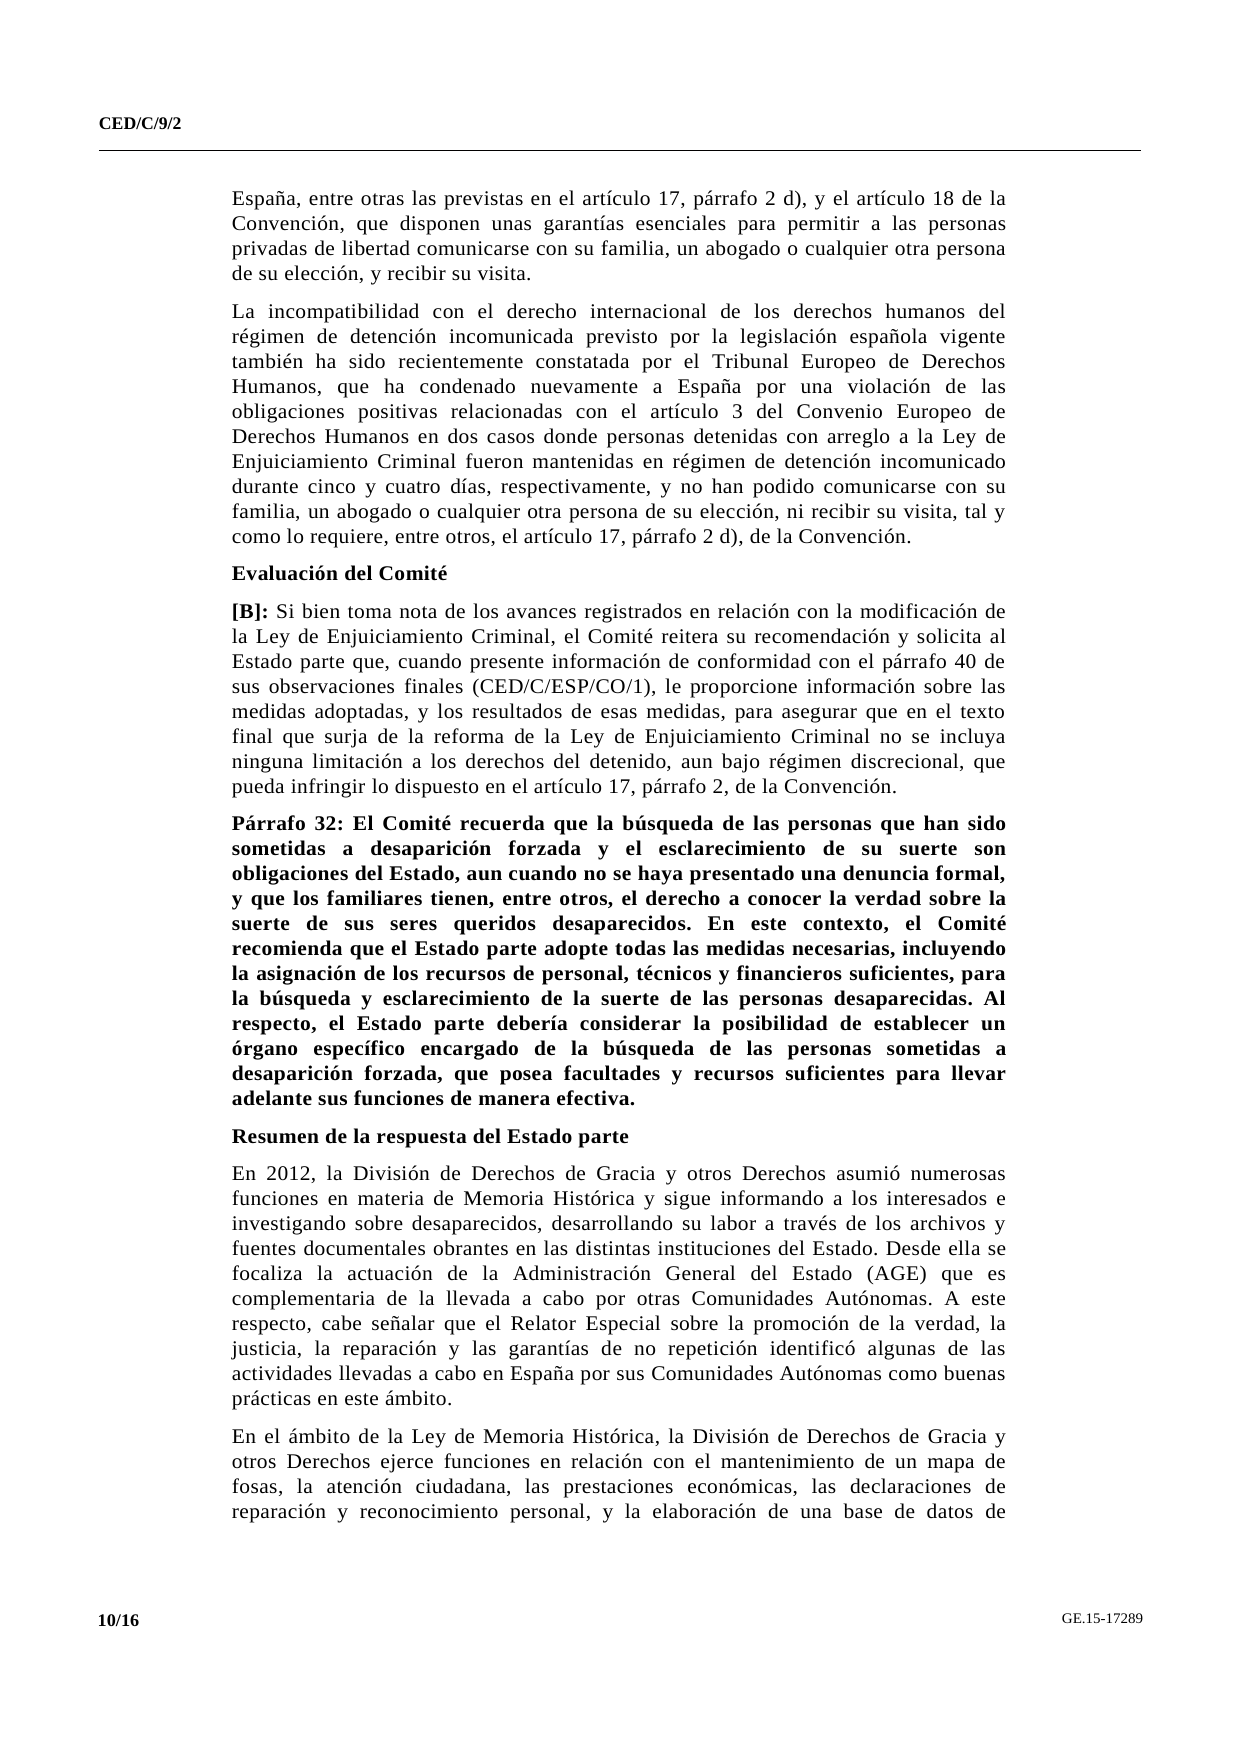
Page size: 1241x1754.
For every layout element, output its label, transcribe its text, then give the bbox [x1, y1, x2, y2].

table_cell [232, 181, 1018, 294]
table_cell Párrafo 32: El Comité recuerda que la búsqueda de las personas que han sido sometidas a desaparición forzada y el esclarecimiento de su suerte son obligaciones del Estado, aun cuando no se haya presentado una denuncia formal, y que los familiares tienen, entre otros, el derecho a conocer la verdad sobre la suerte de sus seres queridos desaparecidos. En este contexto, el Comité recomienda que el Estado parte adopte todas las medidas necesarias, incluyendo la asignación de los recursos de personal, técnicos y financieros suficientes, para la búsqueda y esclarecimiento de la suerte de las personas desaparecidas. Al respecto, el Estado parte debería considerar la posibilidad de establecer un órgano específico encargado de la búsqueda de las personas sometidas a desaparición forzada, que posea facultades y recursos suficientes para llevar adelante sus funciones de manera efectiva. [232, 806, 1018, 1119]
table_cell [B]: Si bien toma nota de los avances registrados en relación con la modificación de la Ley de Enjuiciamiento Criminal, el Comité reitera su recomendación y solicita al Estado parte que, cuando presente información de conformidad con el párrafo 40 de sus observaciones finales (CED/C/ESP/CO/1), le proporcione información sobre las medidas adoptadas, y los resultados de esas medidas, para asegurar que en el texto final que surja de la reforma de la Ley de Enjuiciamiento Criminal no se incluya ninguna limitación a los derechos del detenido, aun bajo régimen discrecional, que pueda infringir lo dispuesto en el artículo 17, párrafo 2, de la Convención. [232, 594, 1018, 806]
table_cell En 2012, la División de Derechos de Gracia y otros Derechos asumió numerosas funciones en materia de Memoria Histórica y sigue informando a los interesados e investigando sobre desaparecidos, desarrollando su labor a través de los archivos y fuentes documentales obrantes en las distintas instituciones del Estado. Desde ella se focaliza la actuación de la Administración General del Estado (AGE) que es complementaria de la llevada a cabo por otras Comunidades Autónomas. A este respecto, cabe señalar que el Relator Especial sobre la promoción de la verdad, la justicia, la reparación y las garantías de no repetición identificó algunas de las actividades llevadas a cabo en España por sus Comunidades Autónomas como buenas prácticas en este ámbito. [232, 1156, 1018, 1419]
table_cell La incompatibilidad con el derecho internacional de los derechos humanos del régimen de detención incomunicada previsto por la legislación española vigente también ha sido recientemente constatada por el Tribunal Europeo de Derechos Humanos, que ha condenado nuevamente a España por una violación de las obligaciones positivas relacionadas con el artículo 3 del Convenio Europeo de Derechos Humanos en dos casos donde personas detenidas con arreglo a la Ley de Enjuiciamiento Criminal fueron mantenidas en régimen de detención incomunicado durante cinco y cuatro días, respectivamente, y no han podido comunicarse con su familia, un abogado o cualquier otra persona de su elección, ni recibir su visita, tal y como lo requiere, entre otros, el artículo 17, párrafo 2 d), de la Convención. [232, 294, 1018, 556]
table_cell Resumen de la respuesta del Estado parte [232, 1119, 1018, 1156]
table_cell Evaluación del Comité [232, 556, 1018, 594]
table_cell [232, 1419, 1018, 1523]
